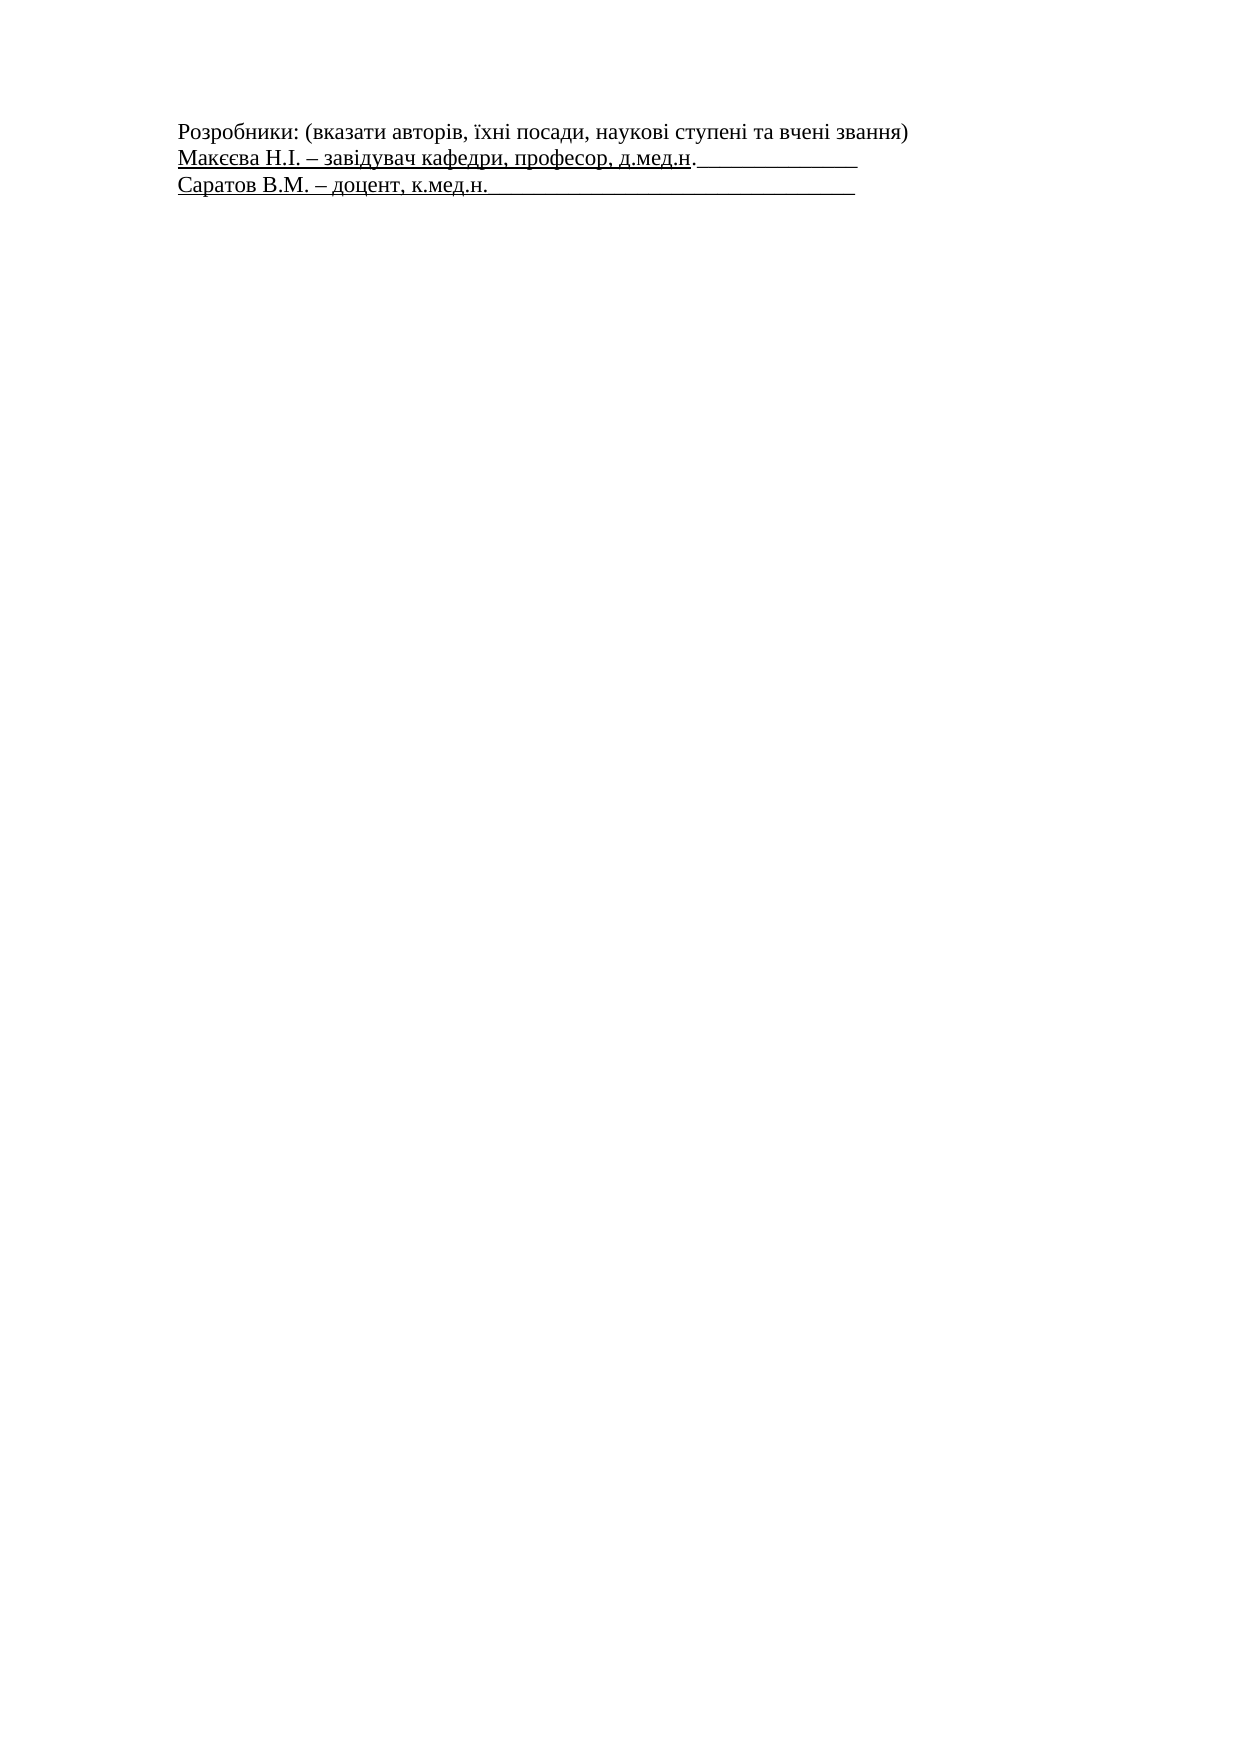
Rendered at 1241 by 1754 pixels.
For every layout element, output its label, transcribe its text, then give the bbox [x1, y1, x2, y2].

text Макєєва Н.І. – завідувач кафедри, професор, д.мед.н.______________ [177, 144, 1069, 171]
text Саратов В.М. – доцент, к.мед.н.________________________________ [177, 171, 1069, 197]
text Розробники: (вказати авторів, їхні посади, наукові ступені та вчені звання) [177, 118, 1069, 144]
